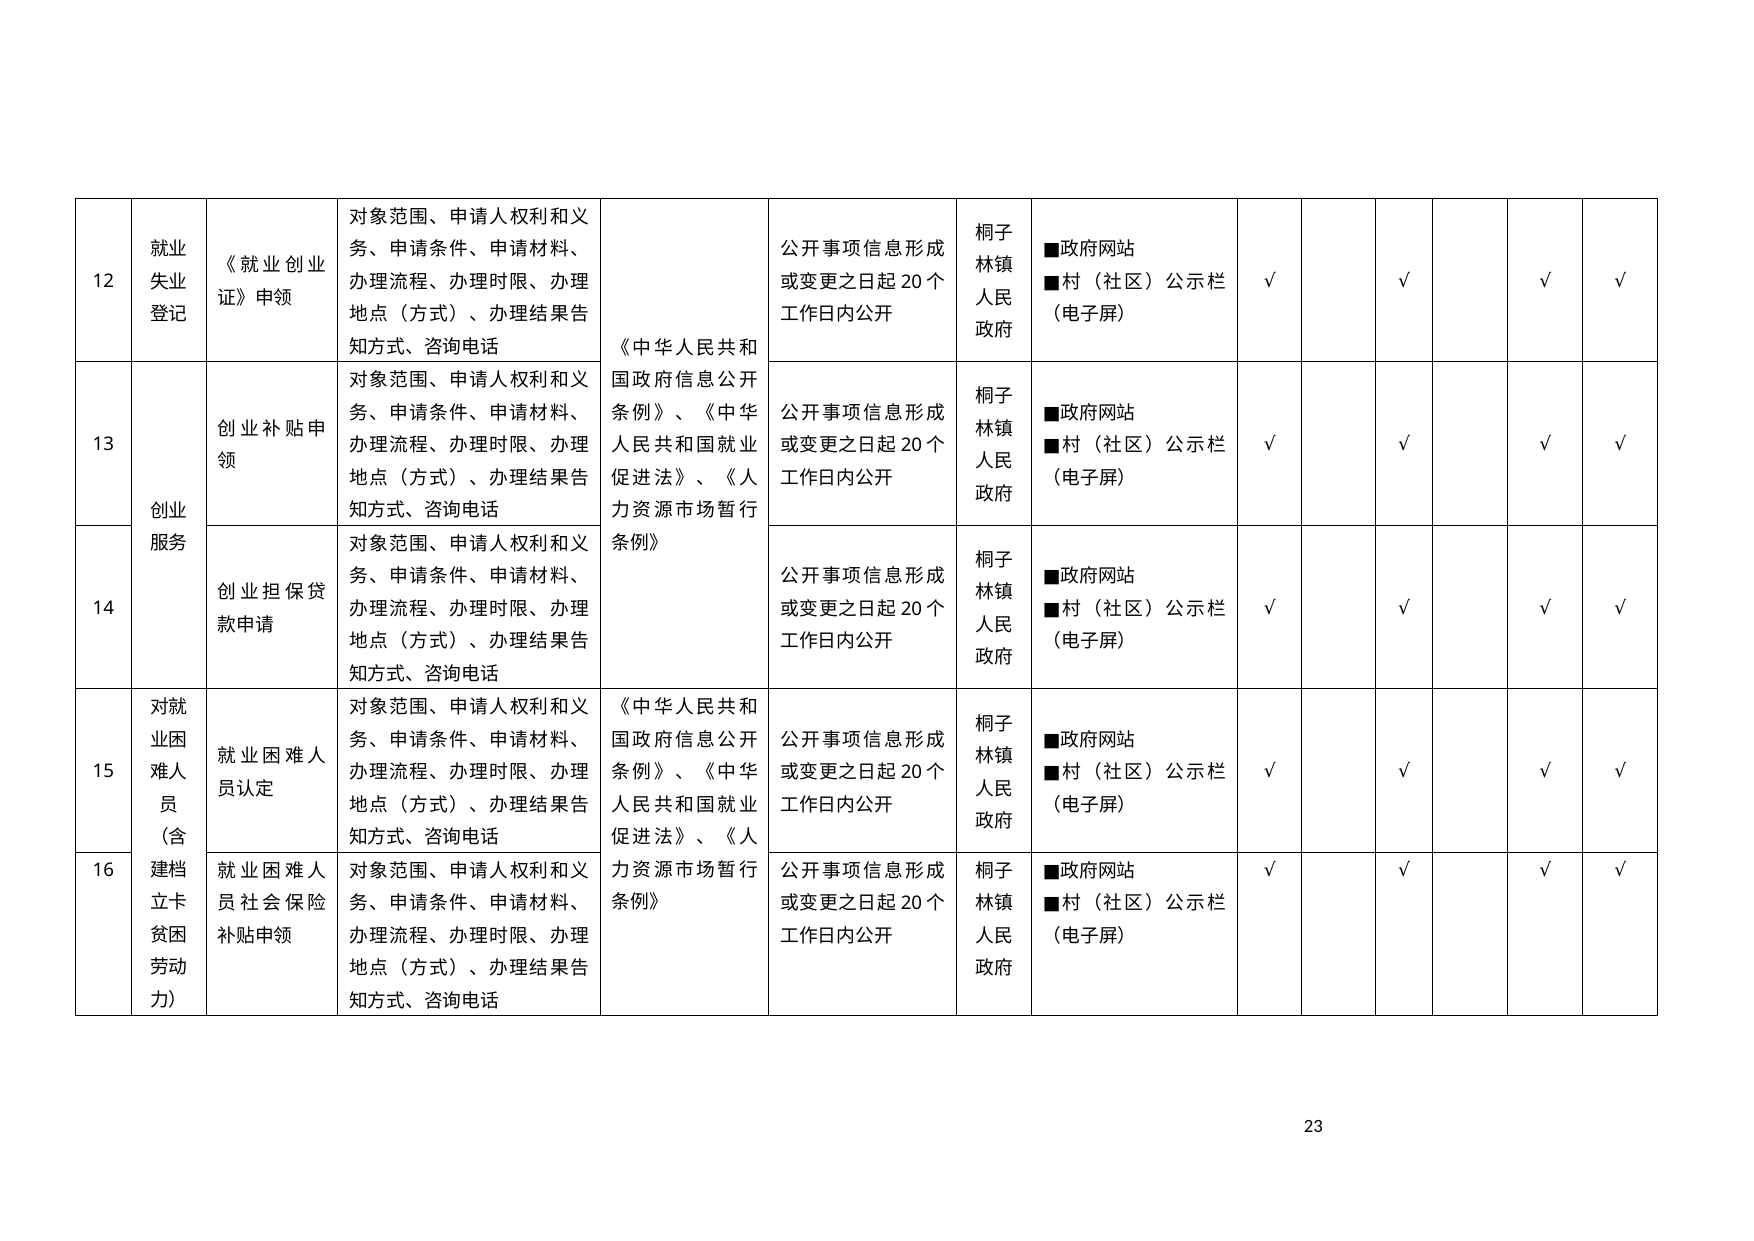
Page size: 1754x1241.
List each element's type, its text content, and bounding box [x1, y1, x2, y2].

table_cell √ [1508, 689, 1582, 852]
table_cell 公开事项信息形成或变更之日起20个工作日内公开 [769, 362, 956, 525]
table_cell ■政府网站 ■村（社区）公示栏（电子屏） [1032, 526, 1237, 688]
table_cell ■政府网站 ■村（社区）公示栏（电子屏） [1032, 689, 1237, 852]
table_cell 创业服务 [132, 362, 206, 688]
table_cell ■政府网站 ■村（社区）公示栏（电子屏） [1032, 362, 1237, 525]
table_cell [601, 199, 768, 688]
table_cell √ [1508, 362, 1582, 525]
table_cell 14 [76, 526, 131, 688]
table_cell √ [1508, 526, 1582, 688]
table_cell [338, 362, 600, 525]
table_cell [601, 689, 768, 1015]
table_cell √ [1238, 526, 1301, 688]
table_cell 桐子林镇人民政府 [957, 689, 1031, 852]
table_cell √ [1583, 853, 1657, 1015]
table_cell 就业困难人员社会保险补贴申领 [207, 853, 337, 1015]
table_cell √ [1238, 362, 1301, 525]
table_cell √ [1583, 199, 1657, 361]
table_cell 16 [76, 853, 131, 1015]
table_cell 桐子林镇人民政府 [957, 526, 1031, 688]
table_cell 12 [76, 199, 131, 361]
table_cell [1433, 362, 1507, 525]
table_cell 《就业创业证》申领 [207, 199, 337, 361]
table_cell 13 [76, 362, 131, 525]
table_cell [1302, 689, 1375, 852]
table_cell √ [1376, 362, 1432, 525]
table_cell [1433, 689, 1507, 852]
table_cell 桐子林镇人民政府 [957, 853, 1031, 1015]
table_cell √ [1238, 689, 1301, 852]
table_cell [338, 199, 600, 361]
table_cell [1302, 199, 1375, 361]
table_cell √ [1508, 199, 1582, 361]
table_cell 桐子林镇人民政府 [957, 199, 1031, 361]
table_cell 创业补贴申领 [207, 362, 337, 525]
table_cell [1433, 199, 1507, 361]
table_cell √ [1238, 199, 1301, 361]
table_cell [1433, 526, 1507, 688]
table_cell 15 [76, 689, 131, 852]
table_cell √ [1508, 853, 1582, 1015]
table_cell 公开事项信息形成或变更之日起20个工作日内公开 [769, 689, 956, 852]
table_cell √ [1376, 853, 1432, 1015]
table_cell 就业失业登记 [132, 199, 206, 361]
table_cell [769, 199, 956, 361]
table_cell 桐子林镇人民政府 [957, 362, 1031, 525]
table_cell 就业困难人员认定 [207, 689, 337, 852]
table_cell 公开事项信息形成或变更之日起20个工作日内公开 [769, 526, 956, 688]
table_cell √ [1583, 362, 1657, 525]
table_cell [1302, 362, 1375, 525]
table_cell [1433, 853, 1507, 1015]
table_cell 对就业困难人员（含建档立卡贫困劳动力）实施就业援助 [132, 689, 206, 1015]
table_cell √ [1238, 853, 1301, 1015]
table_cell [1302, 853, 1375, 1015]
table_cell √ [1376, 199, 1432, 361]
table_cell 对象范围、申请人权利和义务、申请条件、申请材料、办理流程、办理时限、办理地点（方式）、办理结果告知方式、咨询电话 [338, 689, 600, 852]
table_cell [1032, 853, 1237, 1015]
table_cell √ [1583, 689, 1657, 852]
table_cell √ [1376, 689, 1432, 852]
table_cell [769, 853, 956, 1015]
table_cell 创业担保贷款申请 [207, 526, 337, 688]
table_cell √ [1583, 526, 1657, 688]
table_cell √ [1376, 526, 1432, 688]
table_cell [1032, 199, 1237, 361]
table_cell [338, 853, 600, 1015]
table_cell 对象范围、申请人权利和义务、申请条件、申请材料、办理流程、办理时限、办理地点（方式）、办理结果告知方式、咨询电话 [338, 526, 600, 688]
table_cell [1302, 526, 1375, 688]
